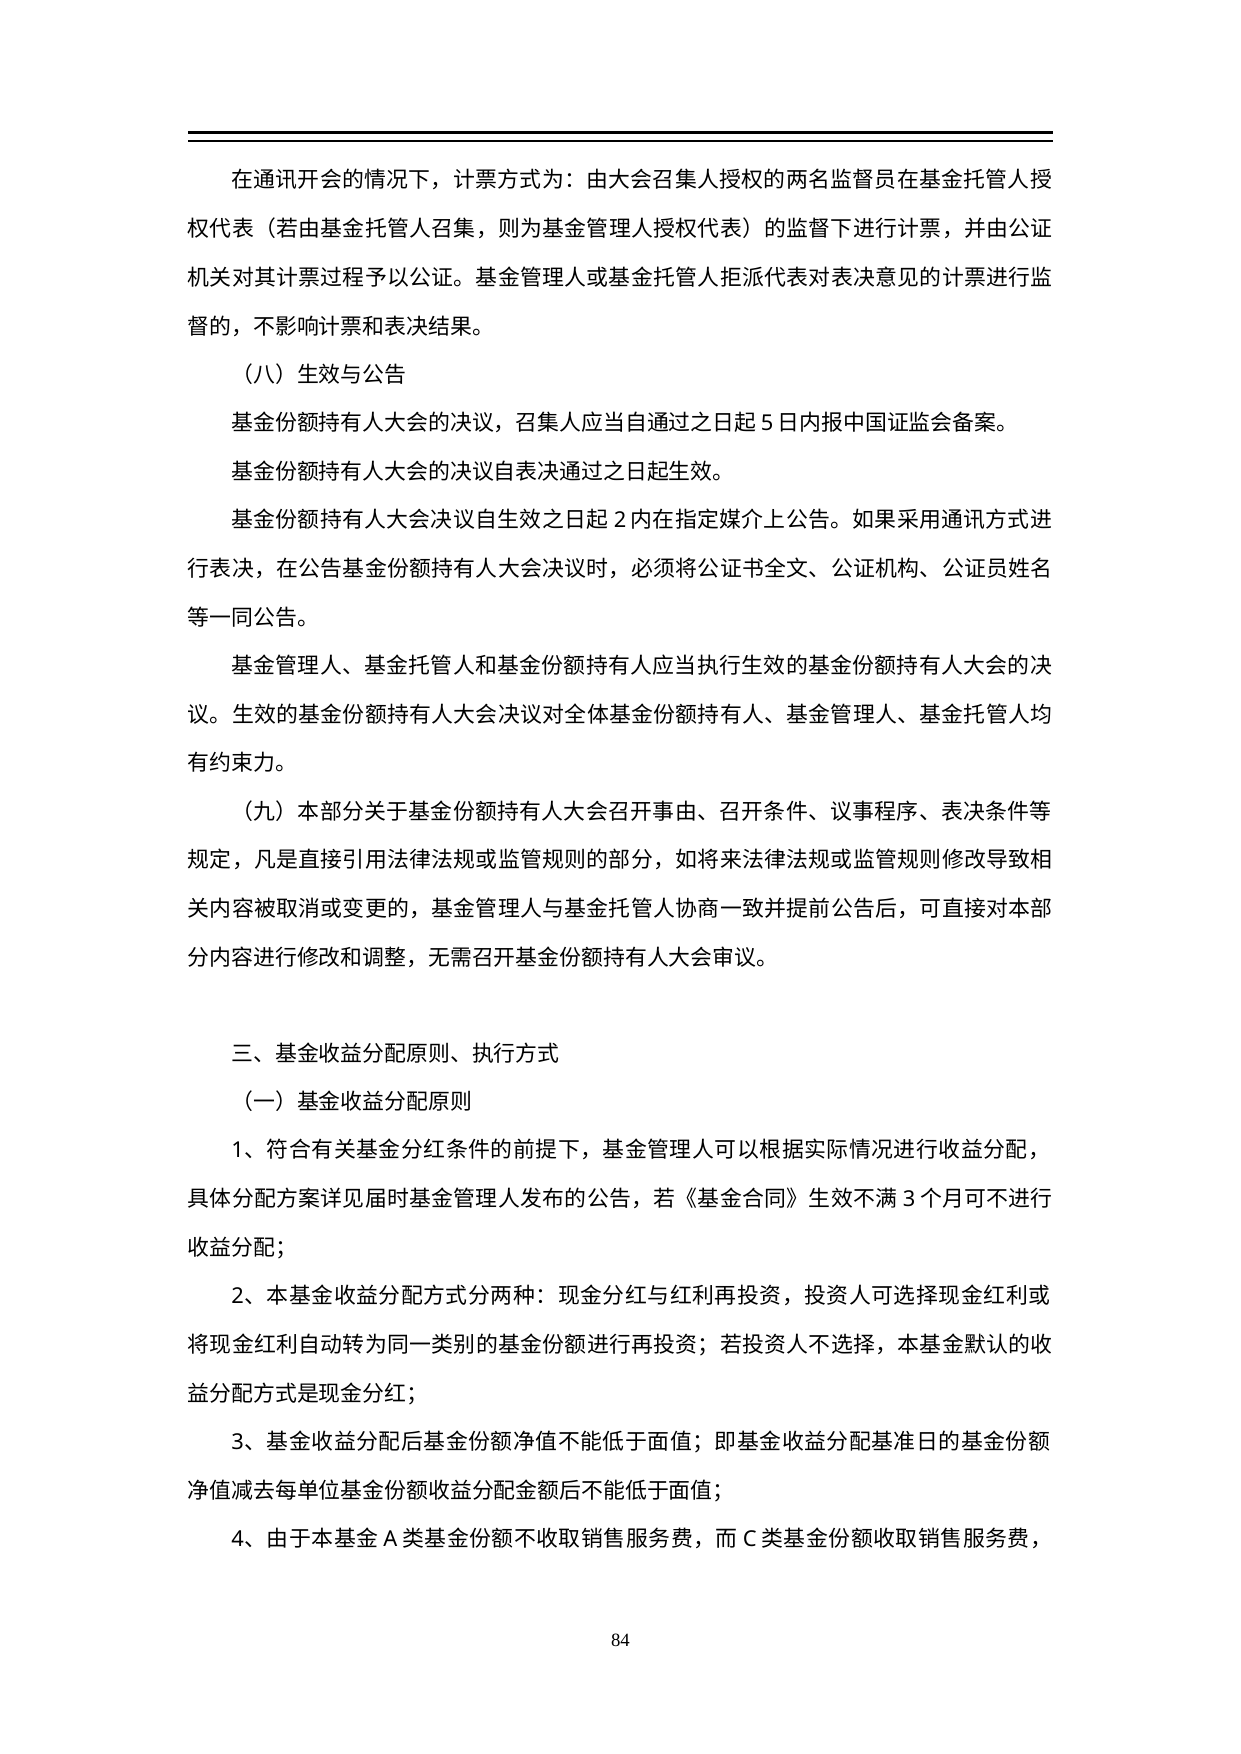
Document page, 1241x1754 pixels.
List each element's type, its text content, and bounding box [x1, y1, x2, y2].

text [187, 1521, 1053, 1553]
text 基金份额持有人大会决议自生效之日起2内在指定媒介上公告。如果采用通讯方式进行表决，在公告基金份额持有人大会决议时，必须将公证书全文、公证机构、公证员姓名等一同公告。 [187, 502, 1053, 632]
text （九）本部分关于基金份额持有人大会召开事由、召开条件、议事程序、表决条件等规定，凡是直接引用法律法规或监管规则的部分，如将来法律法规或监管规则修改导致相关内容被取消或变更的，基金管理人与基金托管人协商一致并提前公告后，可直接对本部分内容进行修改和调整，无需召开基金份额持有人大会审议。 [187, 793, 1053, 972]
text 基金份额持有人大会的决议，召集人应当自通过之日起5日内报中国证监会备案。 [187, 405, 1053, 437]
text 基金管理人、基金托管人和基金份额持有人应当执行生效的基金份额持有人大会的决议。生效的基金份额持有人大会决议对全体基金份额持有人、基金管理人、基金托管人均有约束力。 [187, 647, 1053, 777]
text （八）生效与公告 [187, 357, 1053, 389]
text 基金份额持有人大会的决议自表决通过之日起生效。 [187, 453, 1053, 486]
text 三、基金收益分配原则、执行方式 [187, 1035, 1053, 1068]
text 1、符合有关基金分红条件的前提下，基金管理人可以根据实际情况进行收益分配，具体分配方案详见届时基金管理人发布的公告，若《基金合同》生效不满3个月可不进行收益分配； [187, 1132, 1053, 1262]
text 3、基金收益分配后基金份额净值不能低于面值；即基金收益分配基准日的基金份额净值减去每单位基金份额收益分配金额后不能低于面值； [187, 1423, 1053, 1505]
text 2、本基金收益分配方式分两种：现金分红与红利再投资，投资人可选择现金红利或将现金红利自动转为同一类别的基金份额进行再投资；若投资人不选择，本基金默认的收益分配方式是现金分红； [187, 1278, 1053, 1408]
text （一）基金收益分配原则 [187, 1083, 1053, 1116]
text 在通讯开会的情况下，计票方式为：由大会召集人授权的两名监督员在基金托管人授权代表（若由基金托管人召集，则为基金管理人授权代表）的监督下进行计票，并由公证机关对其计票过程予以公证。基金管理人或基金托管人拒派代表对表决意见的计票进行监督的，不影响计票和表决结果。 [187, 162, 1053, 341]
